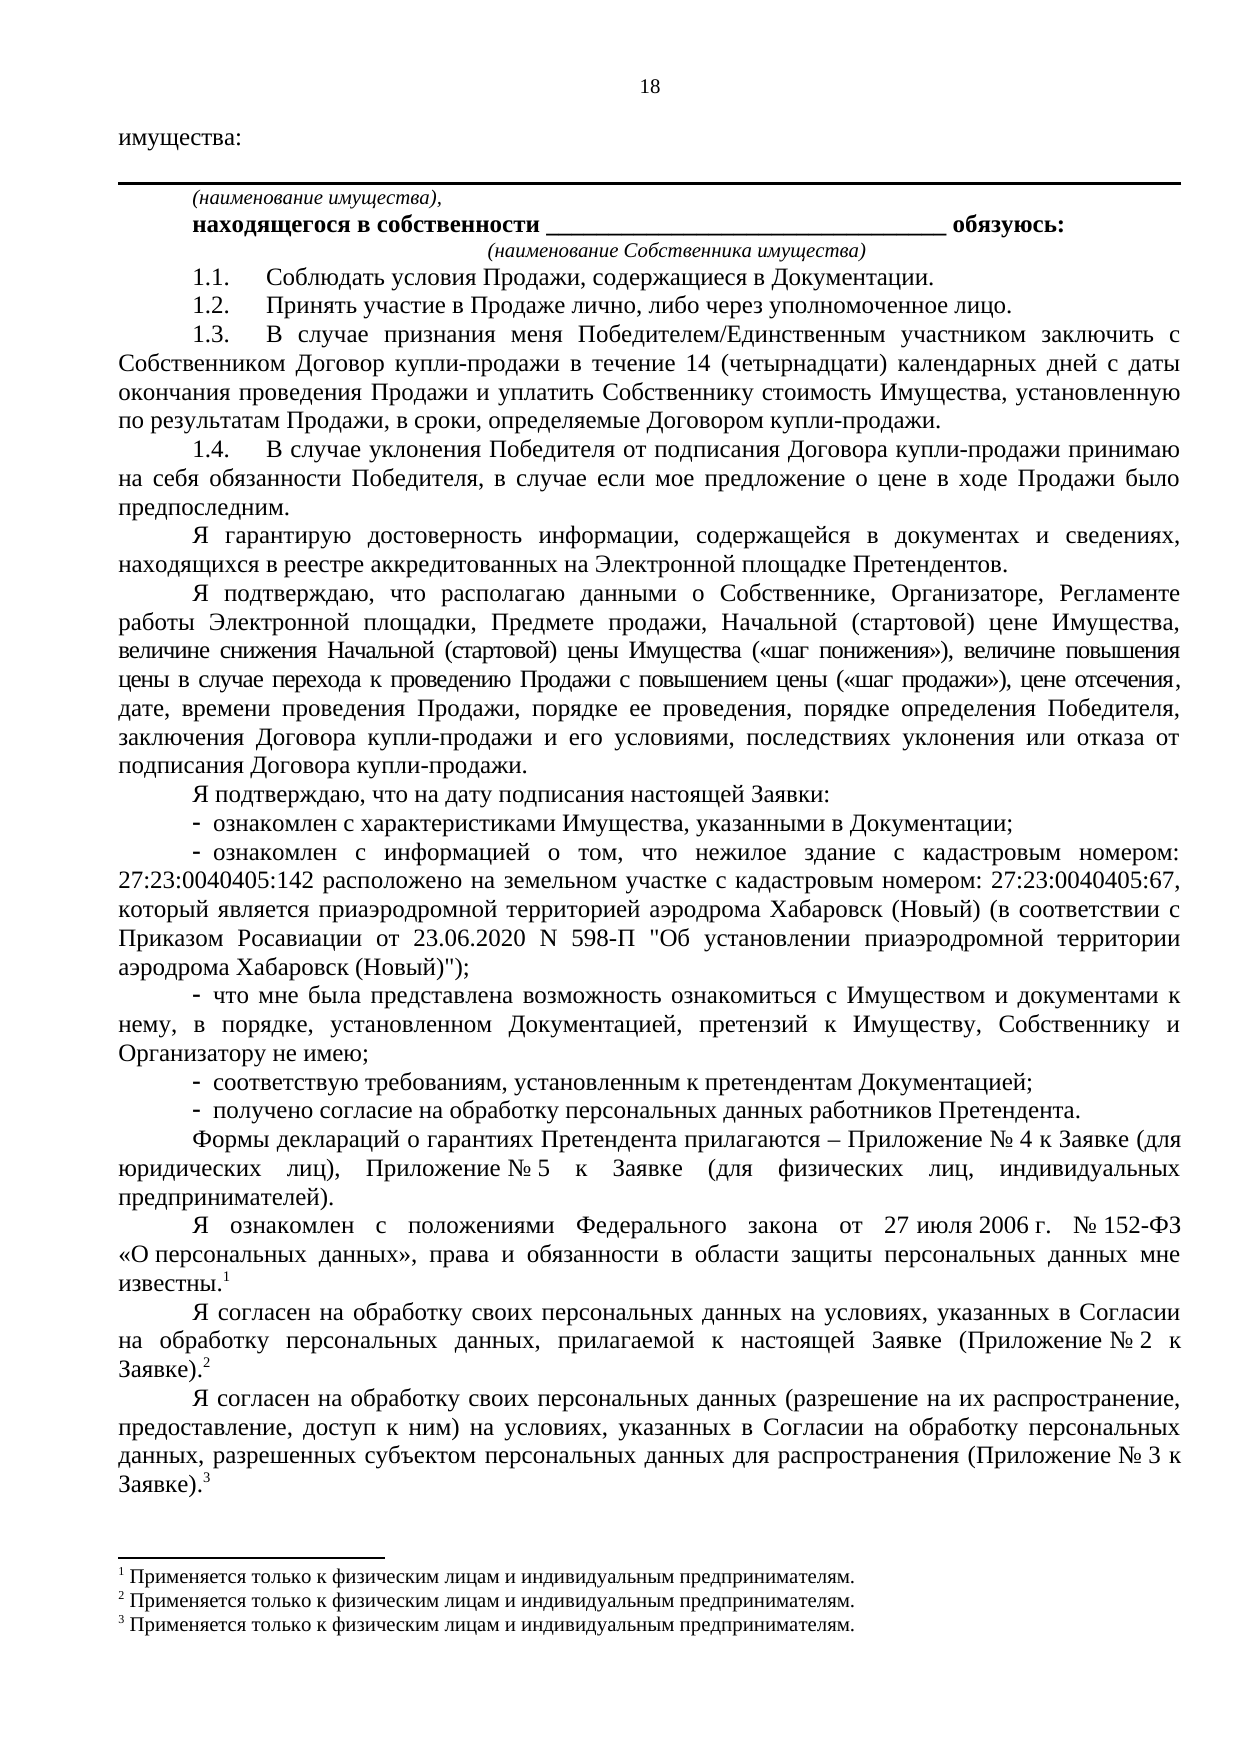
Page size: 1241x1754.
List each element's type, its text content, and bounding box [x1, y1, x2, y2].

list соответствую требованиям, установленным к претендентам Документацией; [118, 1067, 1181, 1095]
list ознакомлен с информацией о том, что нежилое здание с кадастровым номером: 27:23:0040405:142 расположено на земельном участке с кадастровым номером: 27:23:0040405:67, который является приаэродромной территорией аэродрома Хабаровск (Новый) (в соответствии с Приказом Росавиации от 23.06.2020 N 598-П "Об установлении приаэродромной территории аэродрома Хабаровск (Новый)"); [118, 837, 1181, 980]
list получено согласие на обработку персональных данных работников Претендента. [118, 1095, 1181, 1124]
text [118, 122, 1181, 151]
text Я подтверждаю, что на дату подписания настоящей Заявки: [118, 779, 1181, 808]
text находящегося в собственности ________________________________ обязуюсь: [118, 209, 1181, 237]
list В случае уклонения Победителя от подписания Договора купли-продажи принимаю на себя обязанности Победителя, в случае если мое предложение о цене в ходе Продажи было предпоследним. [118, 434, 1181, 520]
list Принять участие в Продаже лично, либо через уполномоченное лицо. [118, 290, 1181, 319]
text Я согласен на обработку своих персональных данных на условиях, указанных в Согласии на обработку персональных данных, прилагаемой к настоящей Заявке (Приложение № 2 к Заявке). [118, 1297, 1181, 1383]
text Я согласен на обработку своих персональных данных (разрешение на их распространение, предоставление, доступ к ним) на условиях, указанных в Согласии на обработку персональных данных, разрешенных субъектом персональных данных для распространения (Приложение № 3 к Заявке). [118, 1383, 1181, 1498]
text Я подтверждаю, что располагаю данными о Собственнике, Организаторе, Регламенте работы Электронной площадки, Предмете продажи, Начальной (стартовой) цене Имущества, величине снижения Начальной (стартовой) цены Имущества («шаг понижения»), величине повышения цены в случае перехода к проведению Продажи с повышением цены («шаг продажи»), цене отсечения, дате, времени проведения Продажи, порядке ее проведения, порядке определения Победителя, заключения Договора купли-продажи и его условиями, последствиях уклонения или отказа от подписания Договора купли-продажи. [118, 578, 1181, 779]
list В случае признания меня Победителем/Единственным участником заключить с Собственником Договор купли-продажи в течение 14 (четырнадцати) календарных дней с даты окончания проведения Продажи и уплатить Собственнику стоимость Имущества, установленную по результатам Продажи, в сроки, определяемые Договором купли-продажи. [118, 319, 1181, 434]
list ознакомлен с характеристиками Имущества, указанными в Документации; [118, 808, 1181, 837]
text (наименование имущества), [118, 185, 1181, 209]
text Я гарантирую достоверность информации, содержащейся в документах и сведениях, находящихся в реестре аккредитованных на Электронной площадке Претендентов. [118, 520, 1181, 578]
text Формы деклараций о гарантиях Претендента прилагаются – Приложение № 4 к Заявке (для юридических лиц), Приложение № 5 к Заявке (для физических лиц, индивидуальных предпринимателей). [118, 1124, 1181, 1210]
text Я ознакомлен с положениями Федерального закона от 27 июля 2006 г. № 152-ФЗ «О персональных данных», права и обязанности в области защиты персональных данных мне известны. [118, 1210, 1181, 1297]
list Соблюдать условия Продажи, содержащиеся в Документации. [118, 262, 1181, 290]
list что мне была представлена возможность ознакомиться с Имуществом и документами к нему, в порядке, установленном Документацией, претензий к Имуществу, Собственнику и Организатору не имею; [118, 980, 1181, 1067]
text (наименование Собственника имущества) [118, 237, 1181, 262]
